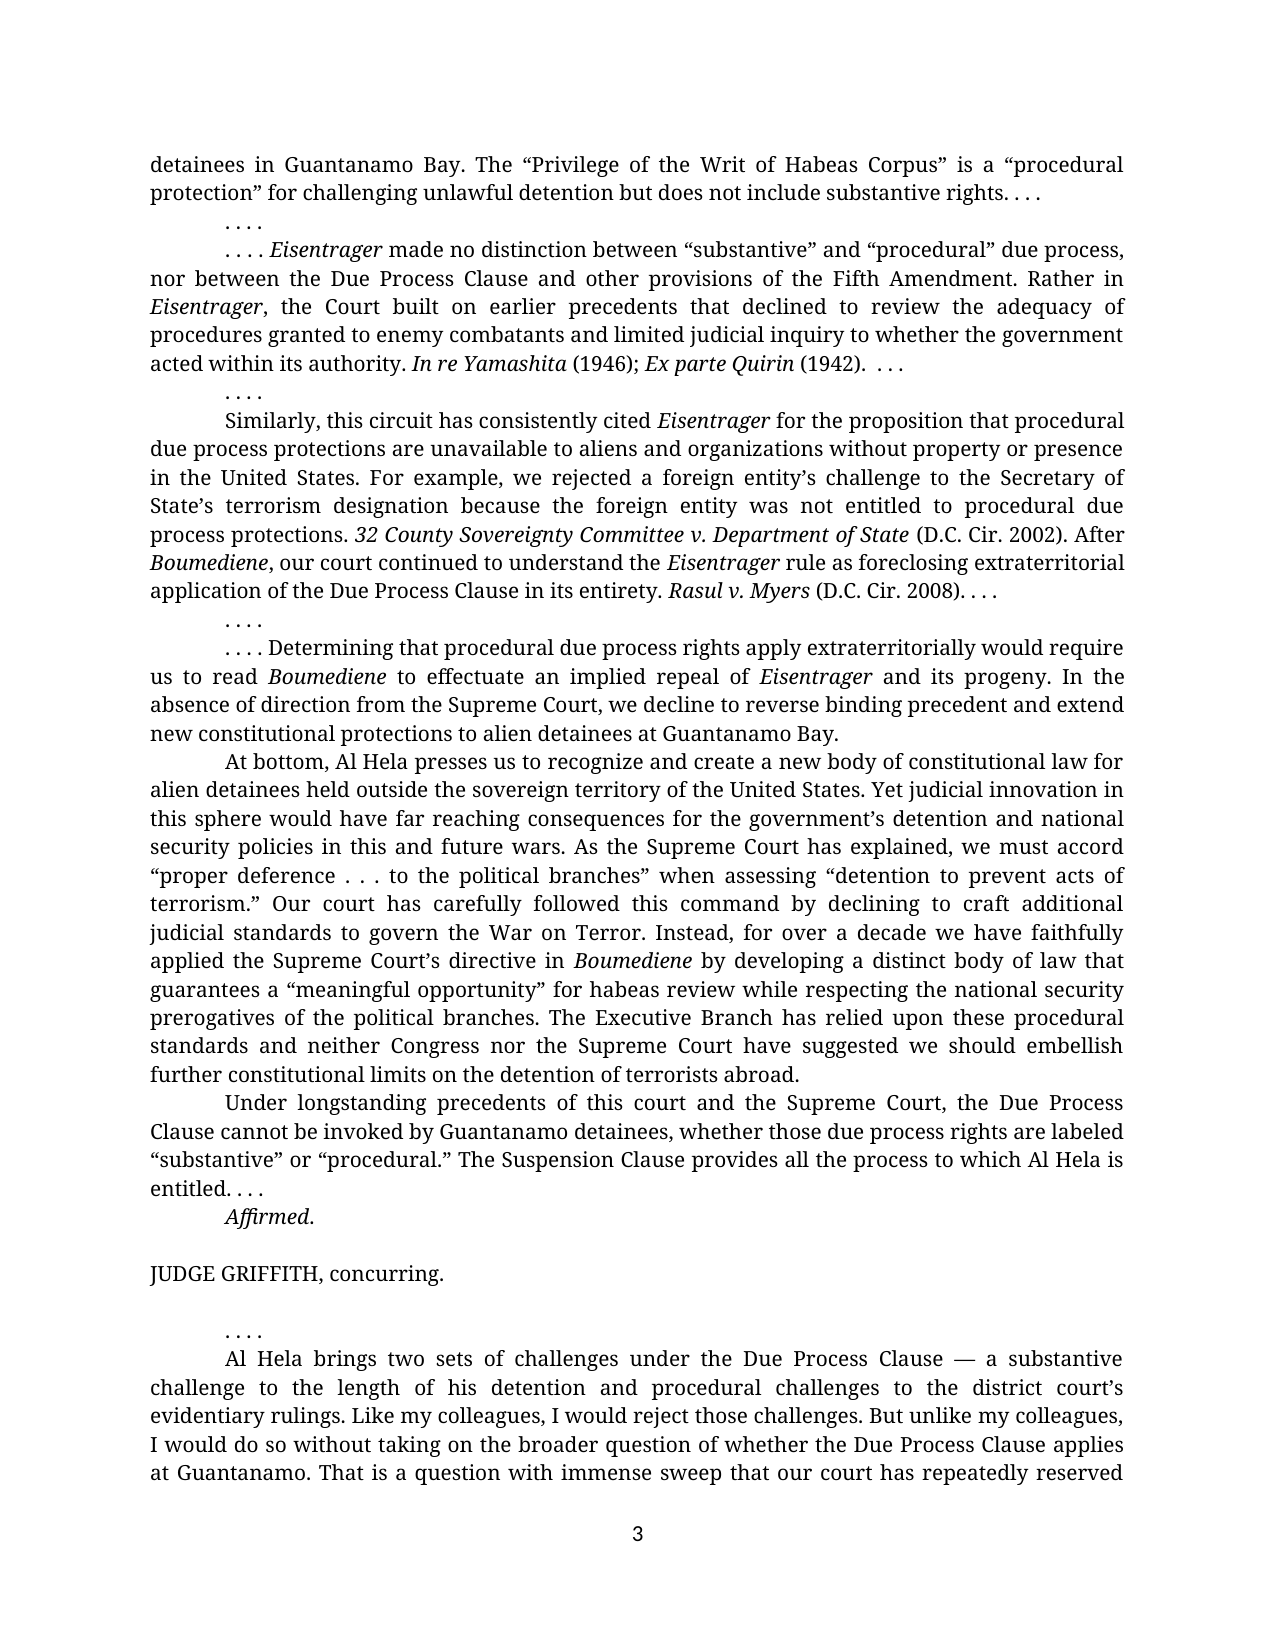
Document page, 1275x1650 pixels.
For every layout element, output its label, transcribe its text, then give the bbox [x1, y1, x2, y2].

text . . . . Eisentrager made no distinction between “substantive” and “procedural” due process, nor between the Due Process Clause and other provisions of the Fifth Amendment. Rather in Eisentrager, the Court built on earlier precedents that declined to review the adequacy of procedures granted to enemy combatants and limited judicial inquiry to whether the government acted within its authority. In re Yamashita (1946); Ex parte Quirin (1942). . . . [150, 235, 1125, 377]
text . . . . Determining that procedural due process rights apply extraterritorially would require us to read Boumediene to effectuate an implied repeal of Eisentrager and its progeny. In the absence of direction from the Supreme Court, we decline to reverse binding precedent and extend new constitutional protections to alien detainees at Guantanamo Bay. [150, 633, 1125, 747]
text . . . . [150, 1316, 1125, 1344]
text Affirmed. [150, 1202, 1125, 1231]
text At bottom, Al Hela presses us to recognize and create a new body of constitutional law for alien detainees held outside the sovereign territory of the United States. Yet judicial innovation in this sphere would have far reaching consequences for the government’s detention and national security policies in this and future wars. As the Supreme Court has explained, we must accord “proper deference . . . to the political branches” when assessing “detention to prevent acts of terrorism.” Our court has carefully followed this command by declining to craft additional judicial standards to govern the War on Terror. Instead, for over a decade we have faithfully applied the Supreme Court’s directive in Boumediene by developing a distinct body of law that guarantees a “meaningful opportunity” for habeas review while respecting the national security prerogatives of the political branches. The Executive Branch has relied upon these procedural standards and neither Congress nor the Supreme Court have suggested we should embellish further constitutional limits on the detention of terrorists abroad. [150, 747, 1125, 1088]
text Similarly, this circuit has consistently cited Eisentrager for the proposition that procedural due process protections are unavailable to aliens and organizations without property or presence in the United States. For example, we rejected a foreign entity’s challenge to the Secretary of State’s terrorism designation because the foreign entity was not entitled to procedural due process protections. 32 County Sovereignty Committee v. Department of State (D.C. Cir. 2002). After Boumediene, our court continued to understand the Eisentrager rule as foreclosing extraterritorial application of the Due Process Clause in its entirety. Rasul v. Myers (D.C. Cir. 2008). . . . [150, 406, 1125, 605]
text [150, 150, 1125, 207]
text Under longstanding precedents of this court and the Supreme Court, the Due Process Clause cannot be invoked by Guantanamo detainees, whether those due process rights are labeled “substantive” or “procedural.” The Suspension Clause provides all the process to which Al Hela is entitled. . . . [150, 1088, 1125, 1202]
text . . . . [150, 207, 1125, 235]
text . . . . [150, 377, 1125, 406]
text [150, 1344, 1125, 1487]
text . . . . [150, 605, 1125, 633]
text JUDGE GRIFFITH, concurring. [150, 1259, 1125, 1287]
